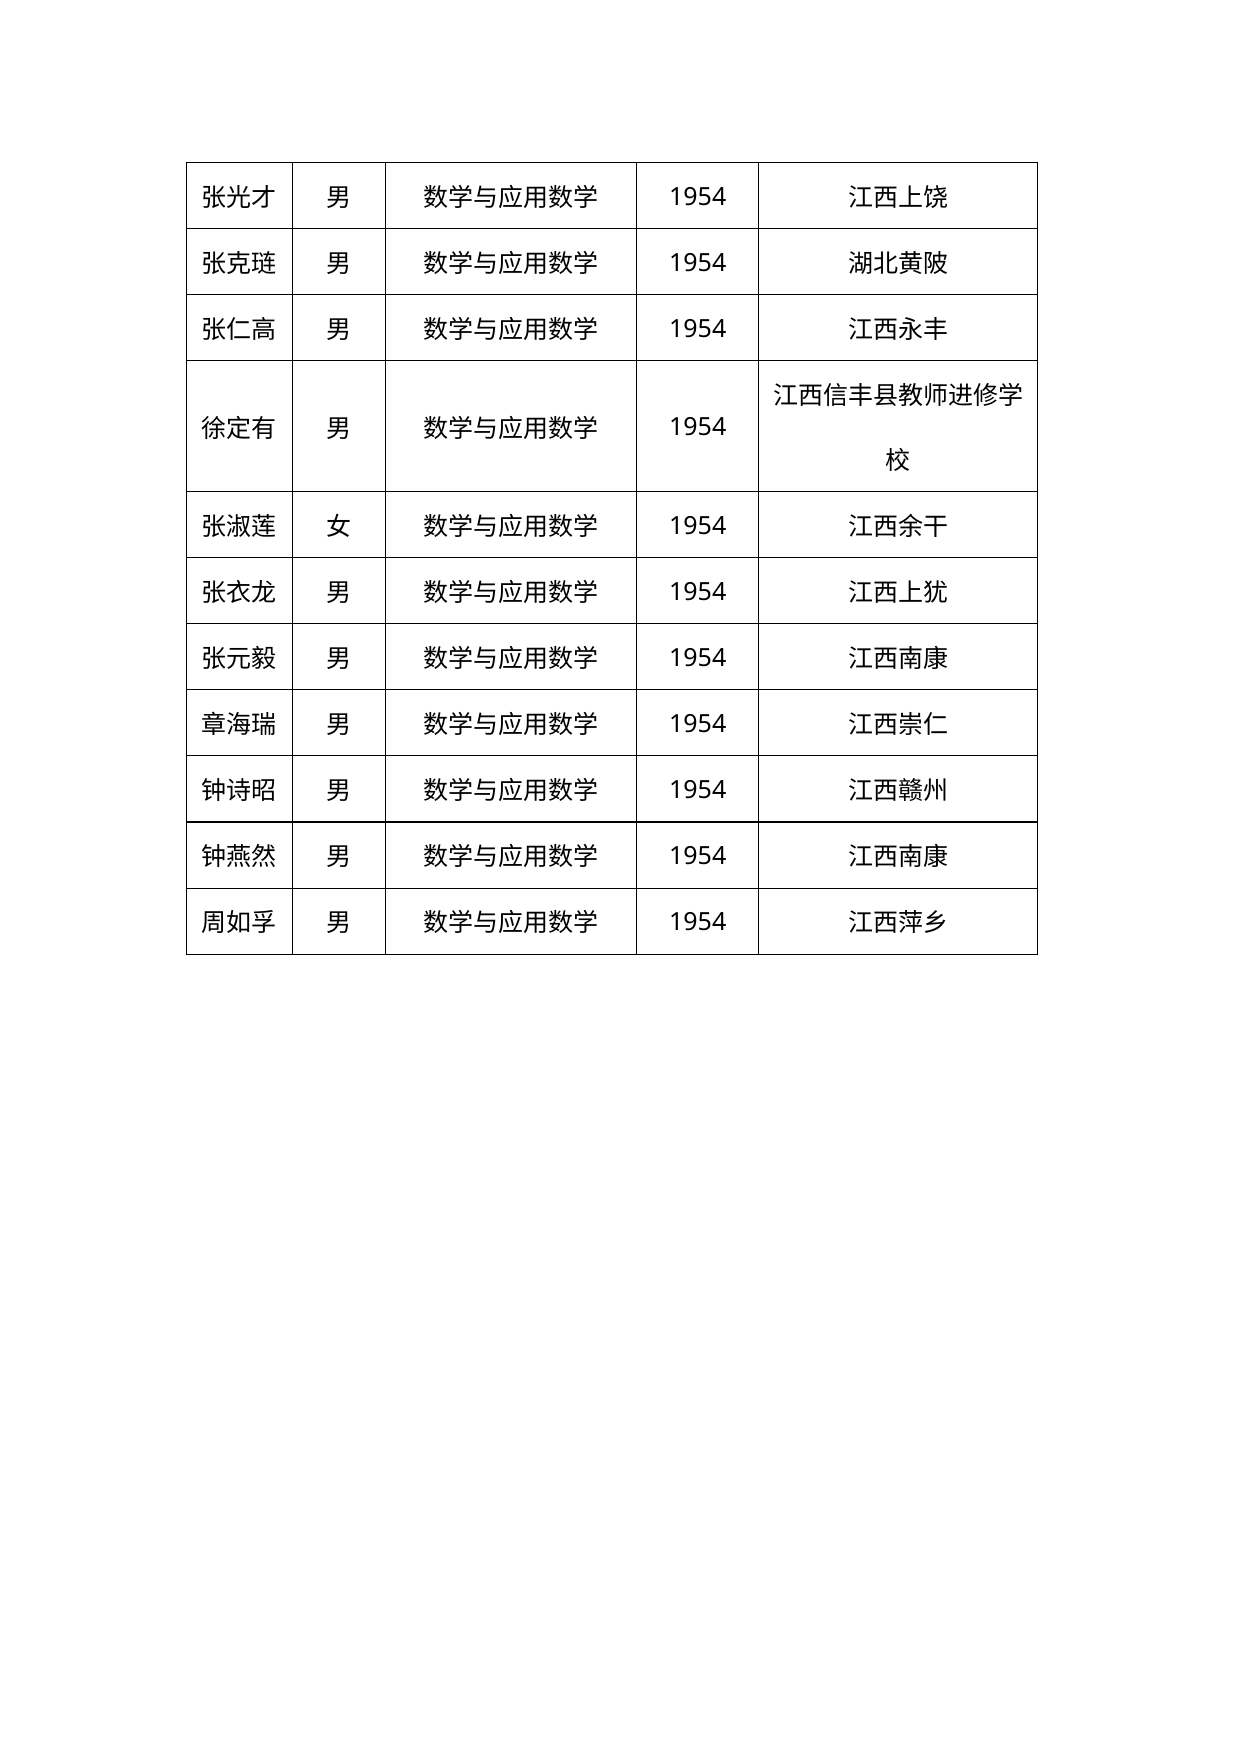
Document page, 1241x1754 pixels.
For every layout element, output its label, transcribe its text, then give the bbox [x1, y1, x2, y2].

table_cell 男 [293, 229, 385, 294]
table_cell 数学与应用数学 [386, 690, 636, 755]
table_cell 男 [293, 690, 385, 755]
table_cell 男 [293, 163, 385, 228]
table_cell 张元毅 [187, 624, 292, 689]
table_cell 1954 [637, 624, 758, 689]
table_cell 数学与应用数学 [386, 163, 636, 228]
table_cell 男 [293, 558, 385, 623]
table_cell 钟诗昭 [187, 756, 292, 821]
table_cell 江西南康 [759, 823, 1037, 887]
table_cell 周如孚 [187, 889, 292, 953]
table_cell 张衣龙 [187, 558, 292, 623]
table_cell 男 [293, 823, 385, 887]
table_cell 江西崇仁 [759, 690, 1037, 755]
table_cell 江西信丰县教师进修学校 [759, 361, 1037, 491]
table_cell 张光才 [187, 163, 292, 228]
table_cell 江西南康 [759, 624, 1037, 689]
table_cell 数学与应用数学 [386, 823, 636, 887]
table_cell 张克琏 [187, 229, 292, 294]
table_cell 1954 [637, 229, 758, 294]
table_cell 1954 [637, 889, 758, 953]
table_cell 江西上饶 [759, 163, 1037, 228]
table_cell 1954 [637, 558, 758, 623]
table_cell 女 [293, 492, 385, 557]
table_cell 男 [293, 624, 385, 689]
table_cell 江西萍乡 [759, 889, 1037, 953]
table_cell 数学与应用数学 [386, 558, 636, 623]
table_cell 江西永丰 [759, 295, 1037, 360]
table_cell 1954 [637, 492, 758, 557]
table_cell 1954 [637, 690, 758, 755]
table_cell 数学与应用数学 [386, 361, 636, 491]
table_cell 张淑莲 [187, 492, 292, 557]
table_cell 江西上犹 [759, 558, 1037, 623]
table_cell 张仁高 [187, 295, 292, 360]
table_cell 数学与应用数学 [386, 756, 636, 821]
table_cell 1954 [637, 823, 758, 887]
table_cell 数学与应用数学 [386, 295, 636, 360]
table_cell 数学与应用数学 [386, 492, 636, 557]
table_cell 数学与应用数学 [386, 229, 636, 294]
table_cell 数学与应用数学 [386, 889, 636, 953]
table_cell 章海瑞 [187, 690, 292, 755]
table_cell 1954 [637, 163, 758, 228]
table_cell 湖北黄陂 [759, 229, 1037, 294]
table_cell 江西赣州 [759, 756, 1037, 821]
table_cell 男 [293, 756, 385, 821]
table_cell 1954 [637, 295, 758, 360]
table_cell 男 [293, 361, 385, 491]
table_cell 数学与应用数学 [386, 624, 636, 689]
table_cell 钟燕然 [187, 823, 292, 887]
table_cell 1954 [637, 361, 758, 491]
table_cell 男 [293, 889, 385, 953]
table_cell 徐定有 [187, 361, 292, 491]
table_cell 江西余干 [759, 492, 1037, 557]
table_cell 1954 [637, 756, 758, 821]
table_cell 男 [293, 295, 385, 360]
